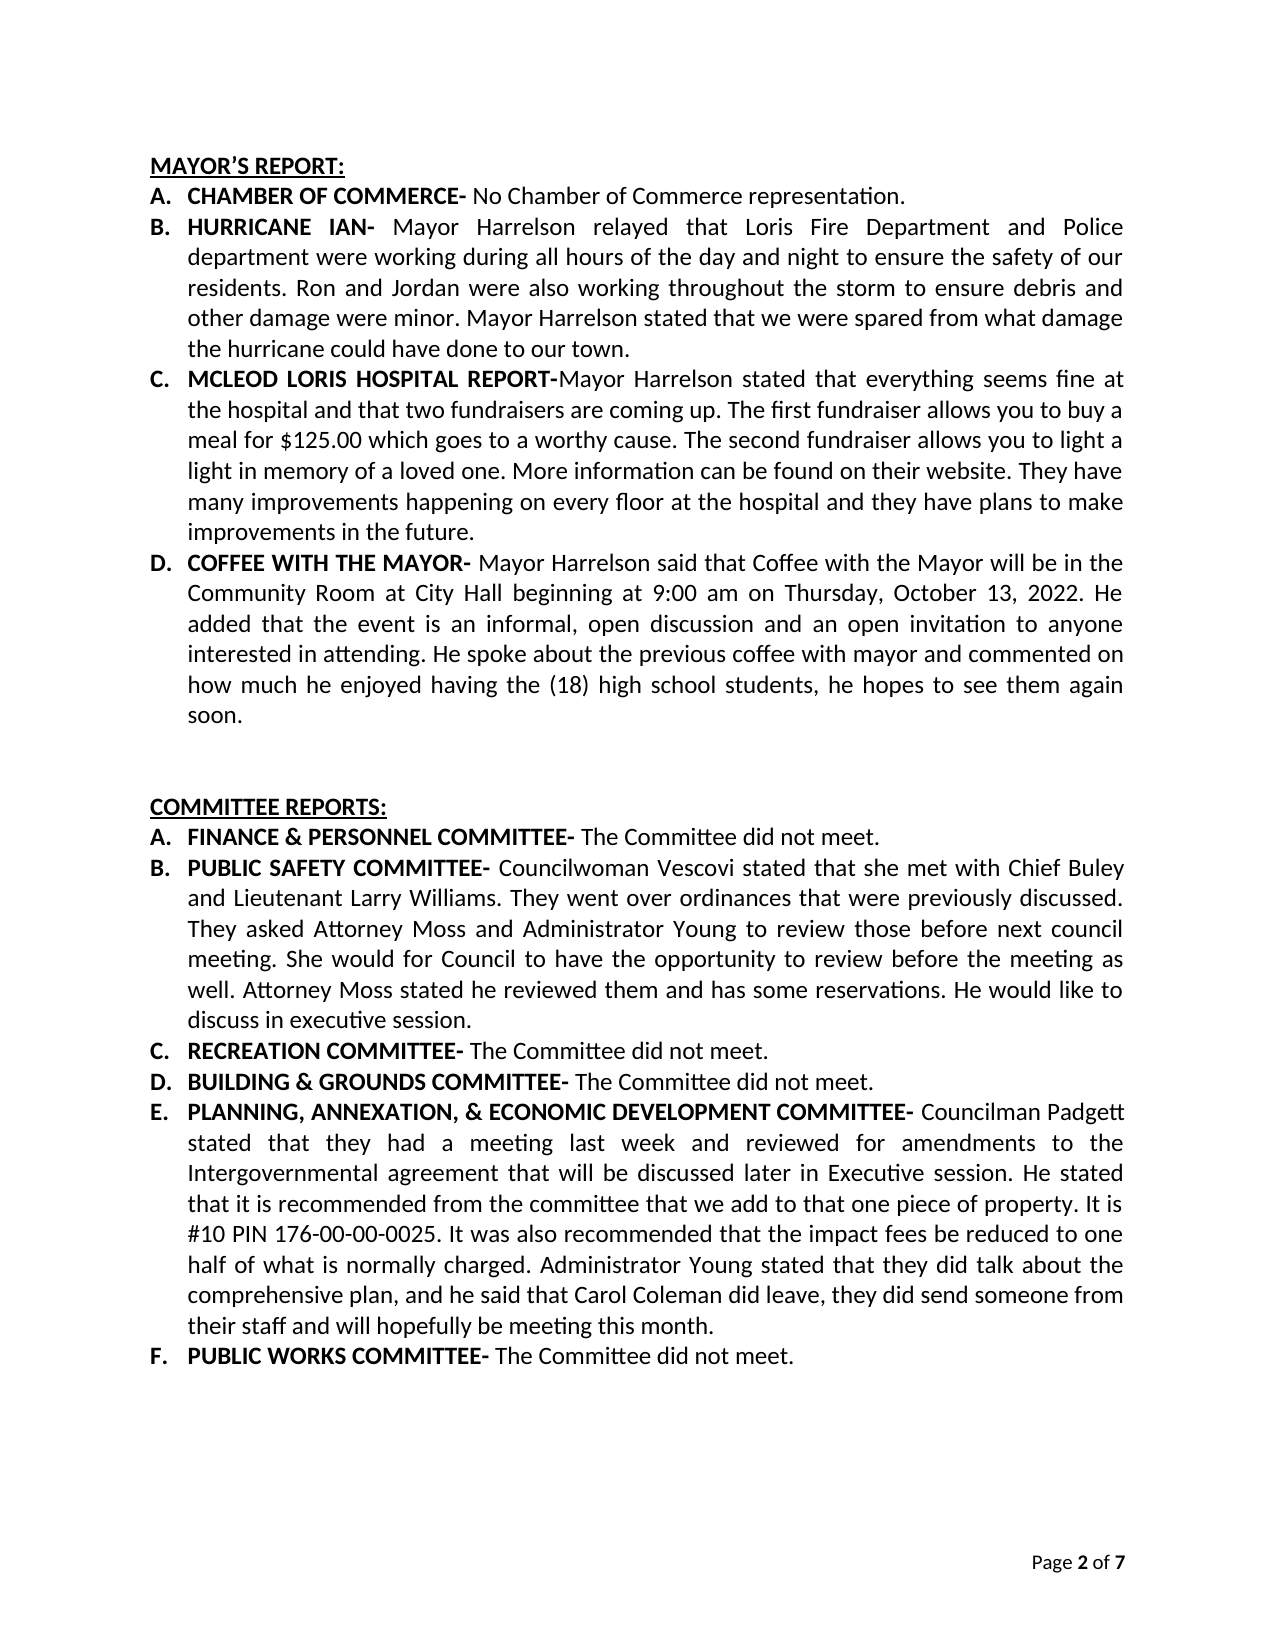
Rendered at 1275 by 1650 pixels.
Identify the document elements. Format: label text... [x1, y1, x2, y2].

list CHAMBER OF COMMERCE- No Chamber of Commerce representation. [150, 181, 1125, 211]
list BUILDING & GROUNDS COMMITTEE- The Committee did not meet. [150, 1066, 1125, 1096]
list PUBLIC SAFETY COMMITTEE- Councilwoman Vescovi stated that she met with Chief Buley and Lieutenant Larry Williams. They went over ordinances that were previously discussed. They asked Attorney Moss and Administrator Young to review those before next council meeting. She would for Council to have the opportunity to review before the meeting as well. Attorney Moss stated he reviewed them and has some reservations. He would like to discuss in executive session. [150, 852, 1125, 1035]
list PLANNING, ANNEXATION, & ECONOMIC DEVELOPMENT COMMITTEE- Councilman Padgett stated that they had a meeting last week and reviewed for amendments to the Intergovernmental agreement that will be discussed later in Executive session. He stated that it is recommended from the committee that we add to that one piece of property. It is #10 PIN 176-00-00-0025. It was also recommended that the impact fees be reduced to one half of what is normally charged. Administrator Young stated that they did talk about the comprehensive plan, and he said that Carol Coleman did leave, they did send someone from their staff and will hopefully be meeting this month. [150, 1096, 1125, 1340]
list MCLEOD LORIS HOSPITAL REPORT-Mayor Harrelson stated that everything seems fine at the hospital and that two fundraisers are coming up. The first fundraiser allows you to buy a meal for $125.00 which goes to a worthy cause. The second fundraiser allows you to light a light in memory of a loved one. More information can be found on their website. They have many improvements happening on every floor at the hospital and they have plans to make improvements in the future. [150, 364, 1125, 547]
text COMMITTEE REPORTS: [150, 791, 1125, 821]
list FINANCE & PERSONNEL COMMITTEE- The Committee did not meet. [150, 821, 1125, 852]
list COFFEE WITH THE MAYOR- Mayor Harrelson said that Coffee with the Mayor will be in the Community Room at City Hall beginning at 9:00 am on Thursday, October 13, 2022. He added that the event is an informal, open discussion and an open invitation to anyone interested in attending. He spoke about the previous coffee with mayor and commented on how much he enjoyed having the (18) high school students, he hopes to see them again soon. [150, 547, 1125, 730]
list PUBLIC WORKS COMMITTEE- The Committee did not meet. [150, 1340, 1125, 1371]
list RECREATION COMMITTEE- The Committee did not meet. [150, 1035, 1125, 1066]
text MAYOR’S REPORT: [150, 150, 1125, 181]
list HURRICANE IAN- Mayor Harrelson relayed that Loris Fire Department and Police department were working during all hours of the day and night to ensure the safety of our residents. Ron and Jordan were also working throughout the storm to ensure debris and other damage were minor. Mayor Harrelson stated that we were spared from what damage the hurricane could have done to our town. [150, 211, 1125, 364]
